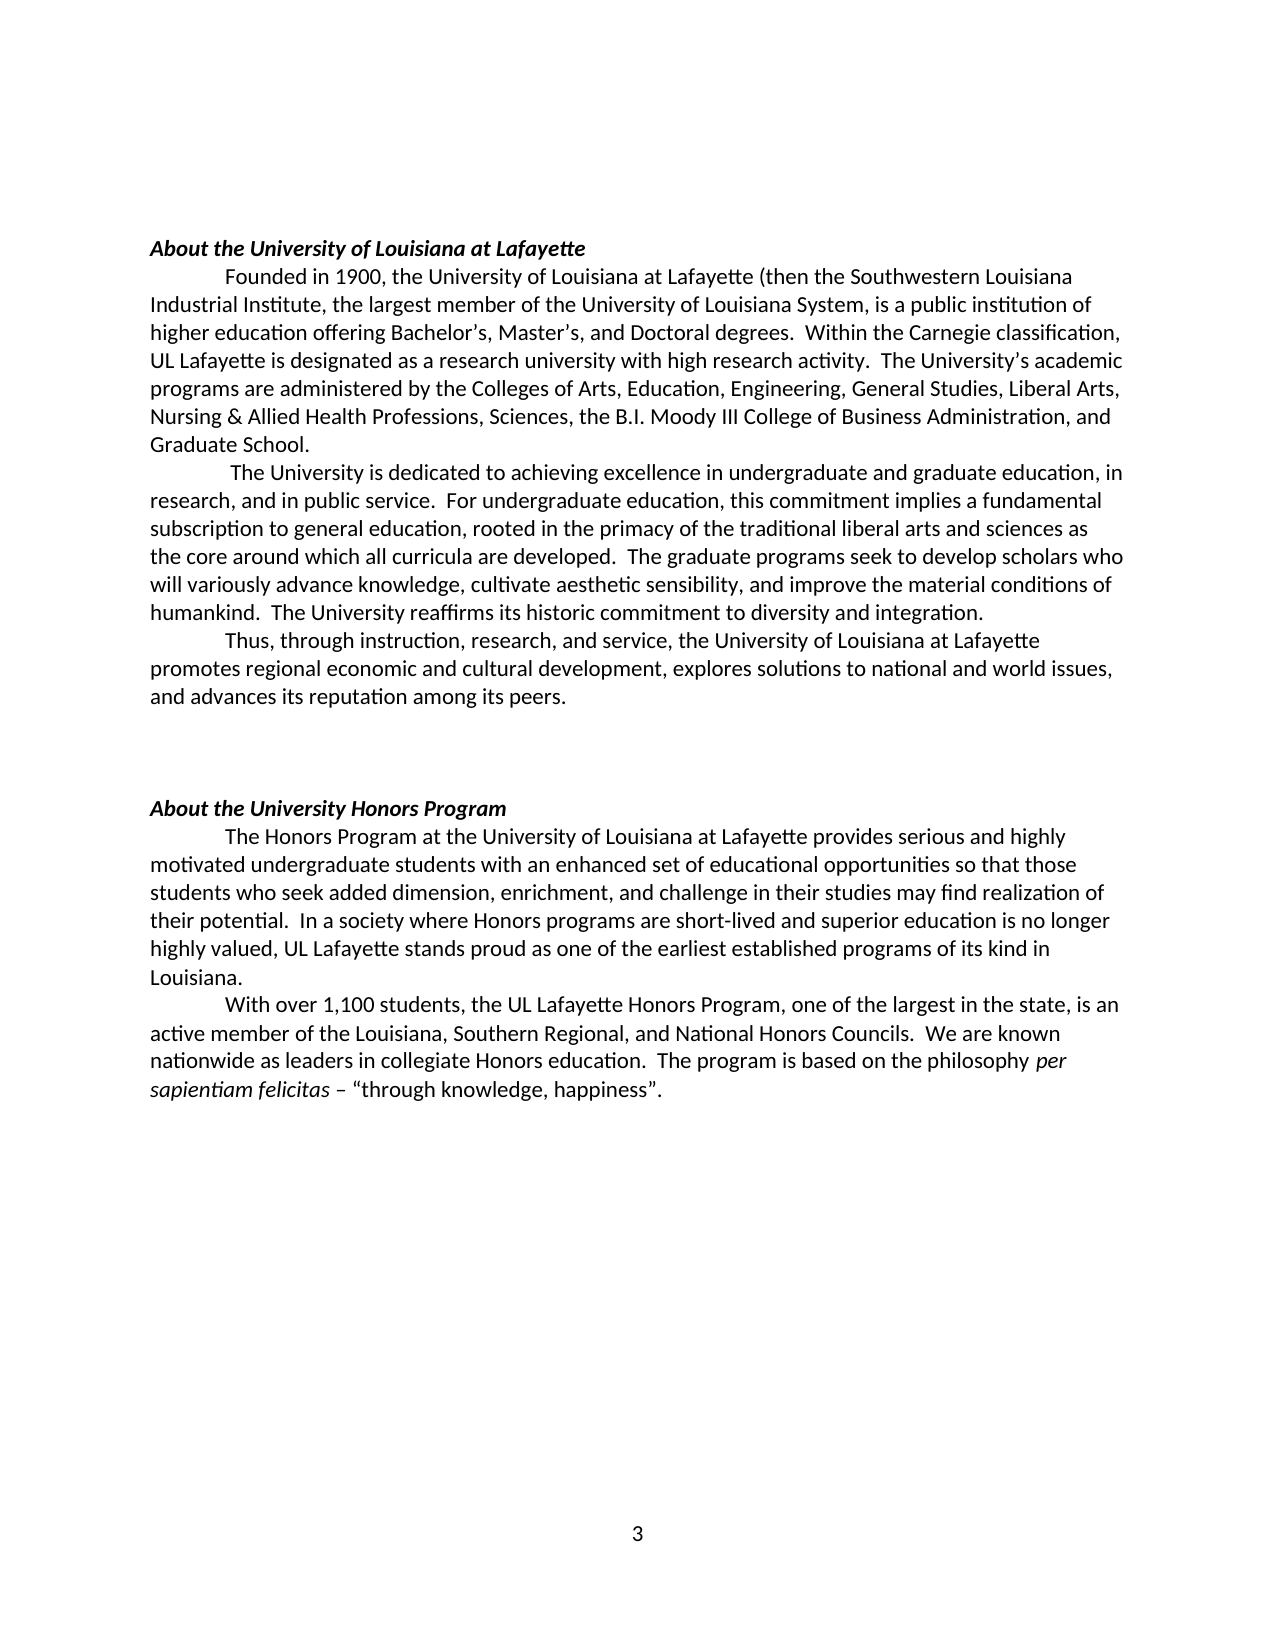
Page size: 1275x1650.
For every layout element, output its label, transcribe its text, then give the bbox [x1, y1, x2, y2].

text With over 1,100 students, the UL Lafayette Honors Program, one of the largest in the state, is an active member of the Louisiana, Southern Regional, and National Honors Councils. We are known nationwide as leaders in collegiate Honors education. The program is based on the philosophy per sapientiam felicitas – “through knowledge, happiness”. [150, 991, 1125, 1103]
text About the University of Louisiana at Lafayette [150, 234, 1125, 262]
text The Honors Program at the of at provides serious and highly motivated undergraduate students with an enhanced set of educational opportunities so that those students who seek added dimension, enrichment, and challenge in their studies may find realization of their potential. In a society where Honors programs are short-lived and superior education is no longer highly valued, UL Lafayette stands proud as one of the earliest established programs of its kind in . [150, 822, 1125, 991]
text The University is dedicated to achieving excellence in undergraduate and graduate education, in research, and in public service. For undergraduate education, this commitment implies a fundamental subscription to general education, rooted in the primacy of the traditional liberal arts and sciences as the core around which all curricula are developed. The graduate programs seek to develop scholars who will variously advance knowledge, cultivate aesthetic sensibility, and improve the material conditions of humankind. The University reaffirms its historic commitment to diversity and integration. [150, 458, 1125, 626]
text About the University Honors Program [150, 794, 1125, 822]
text Founded in 1900, the University of Louisiana at Lafayette (then the Southwestern Louisiana Industrial Institute, the largest member of the University of Louisiana System, is a public institution of higher education offering Bachelor’s, Master’s, and Doctoral degrees. Within the Carnegie classification, UL Lafayette is designated as a research university with high research activity. The University’s academic programs are administered by the Colleges of Arts, Education, Engineering, General Studies, Liberal Arts, Nursing & Allied Health Professions, Sciences, the of Business Administration, and . [150, 262, 1125, 458]
text Thus, through instruction, research, and service, the of at promotes regional economic and cultural development, explores solutions to national and world issues, and advances its reputation among its peers. [150, 626, 1125, 710]
